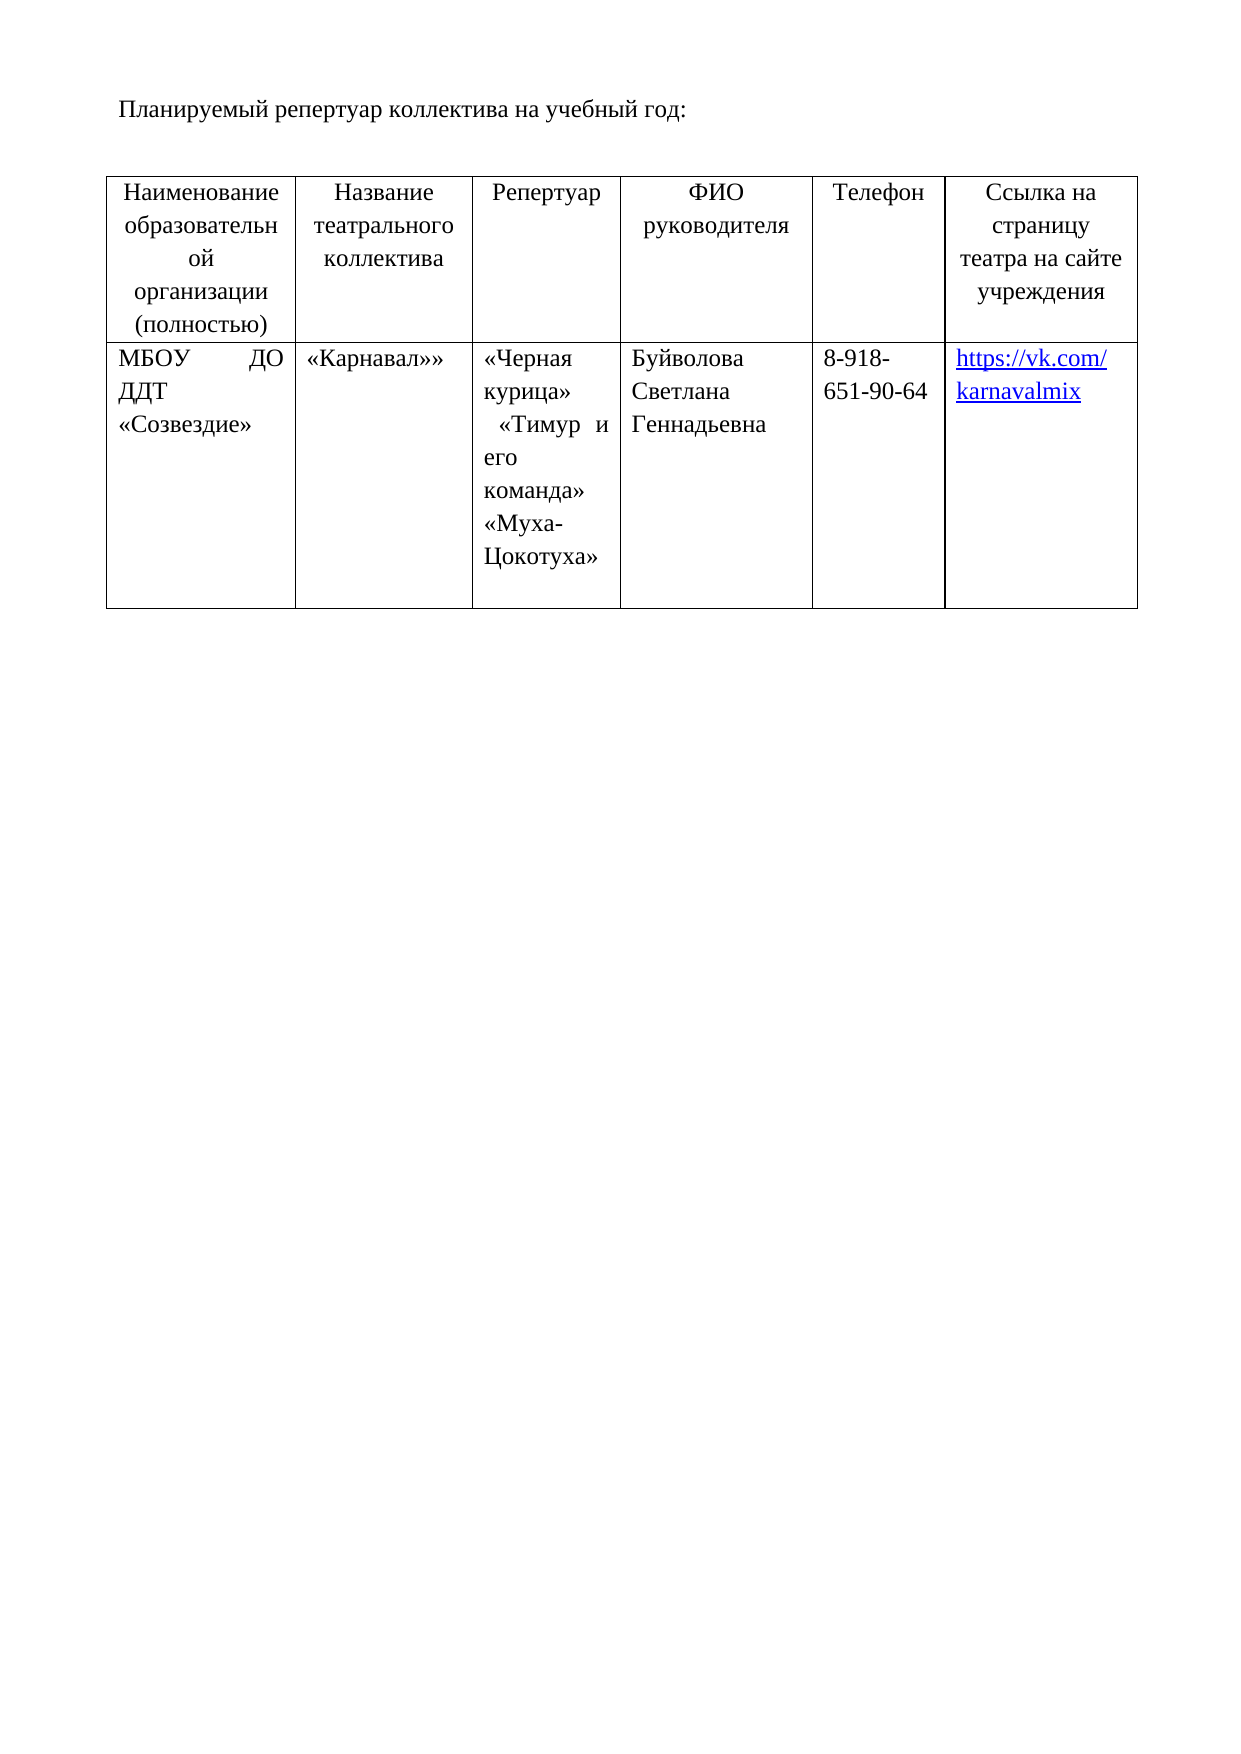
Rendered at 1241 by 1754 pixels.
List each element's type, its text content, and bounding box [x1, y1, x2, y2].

table_cell «Карнавал»» [296, 343, 472, 607]
table_header Телефон [813, 177, 944, 342]
text Планируемый репертуар коллектива на учебный год: [118, 94, 1181, 123]
table_header Название театрального коллектива [296, 177, 472, 342]
table_cell МБОУ ДО ДДТ «Созвездие» [107, 343, 295, 607]
table_header Наименование образовательной организации (полностью) [107, 177, 295, 342]
table_header ФИО руководителя [621, 177, 812, 342]
table_cell «Черная курица» «Тимур и его команда» «Муха-Цокотуха» [473, 343, 620, 607]
table_cell Буйволова Светлана Геннадьевна [621, 343, 812, 607]
table_cell 8-918-651-90-64 [813, 343, 944, 607]
table_header Ссылка на страницу театра на сайте учреждения [946, 177, 1137, 342]
table_header Репертуар [473, 177, 620, 342]
table_cell https://vk.com/karnavalmix [946, 343, 1137, 607]
